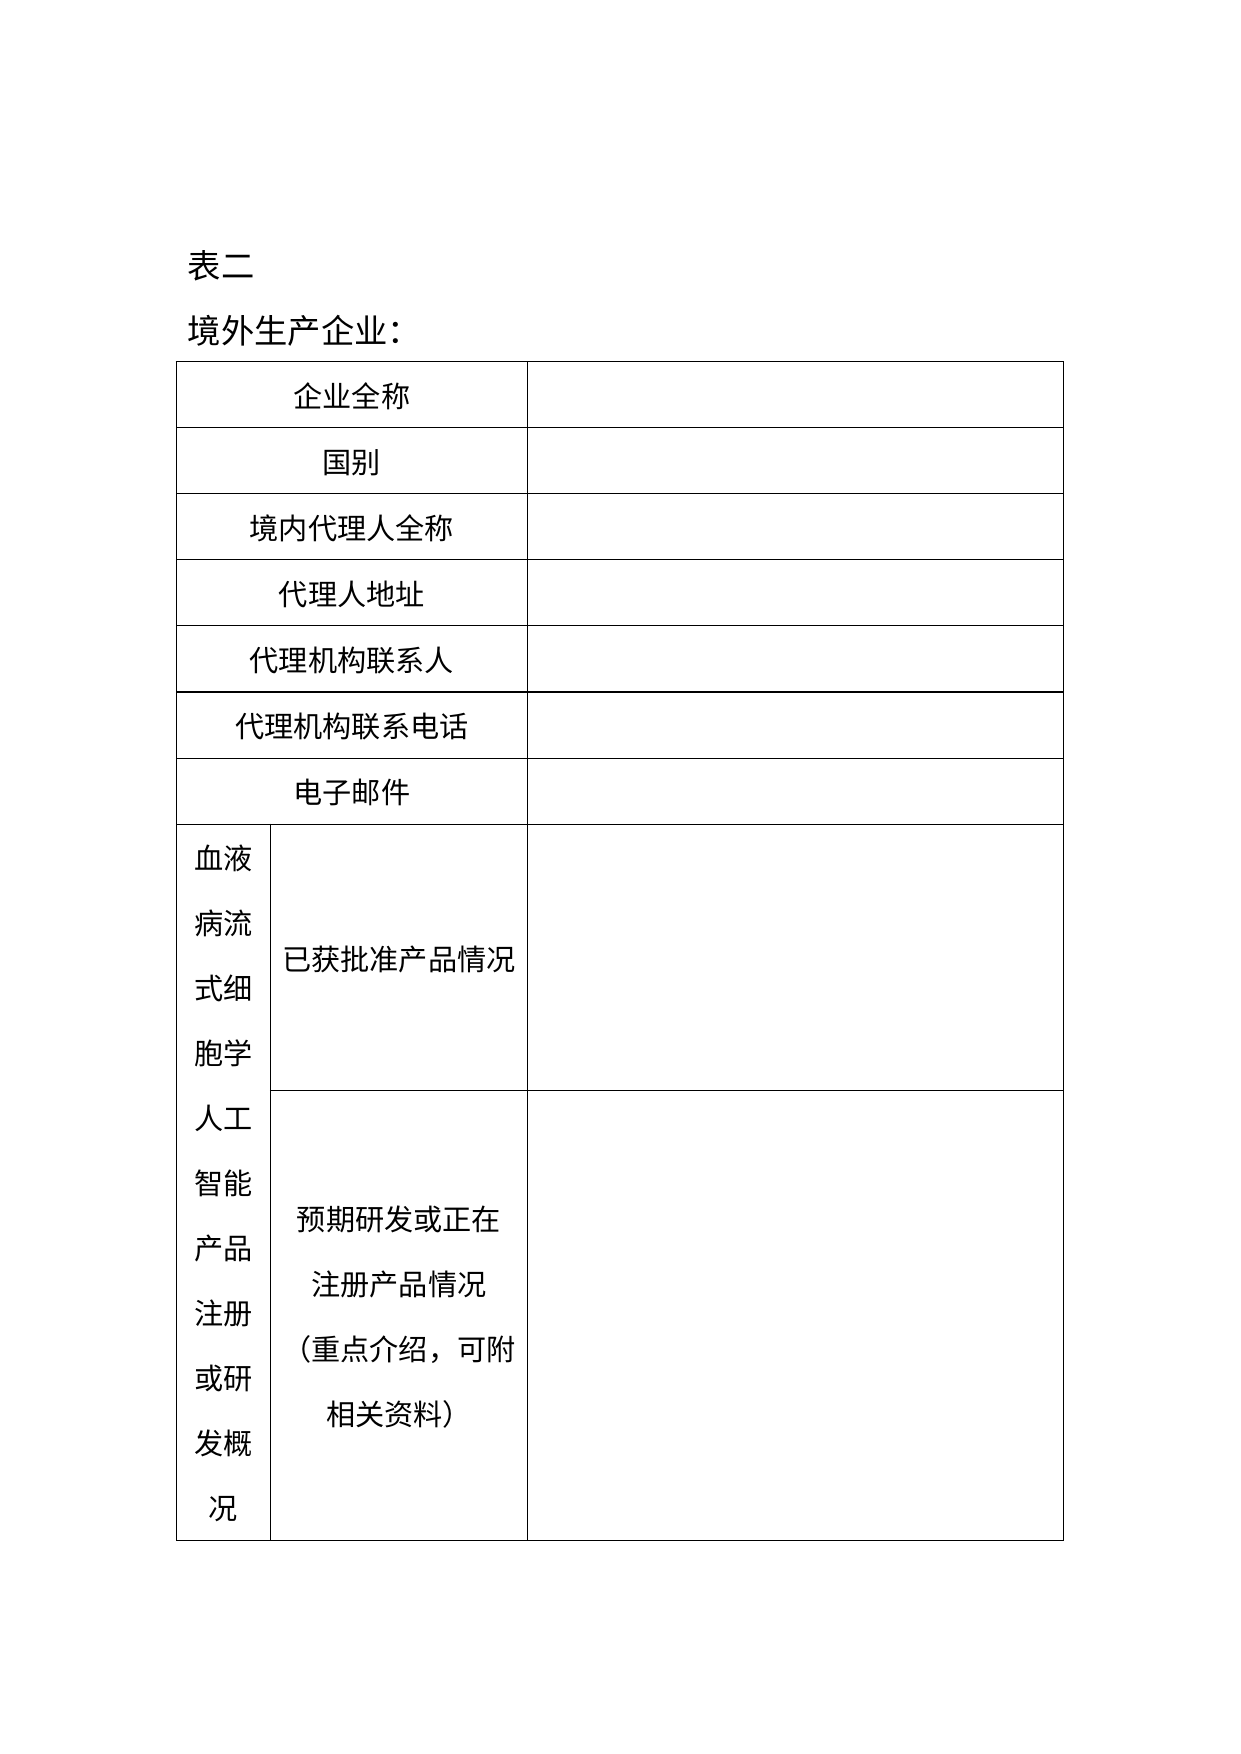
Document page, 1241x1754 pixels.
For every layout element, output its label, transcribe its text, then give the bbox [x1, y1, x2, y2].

table_cell [528, 494, 1063, 559]
table_cell [528, 428, 1063, 493]
table_header 企业全称 [177, 362, 527, 427]
table_cell 电子邮件 [177, 759, 527, 823]
table_cell 代理机构联系电话 [177, 693, 527, 757]
text 表二 [187, 231, 1053, 296]
table_cell 预期研发或正在 注册产品情况 （重点介绍，可附相关资料） [271, 1091, 527, 1539]
table_cell [528, 825, 1063, 1090]
text 境外生产企业： [187, 296, 1053, 361]
table_cell 已获批准产品情况 [271, 825, 527, 1090]
table_cell [528, 1091, 1063, 1539]
table_cell [528, 626, 1063, 691]
table_cell 境内代理人全称 [177, 494, 527, 559]
table_cell 代理人地址 [177, 560, 527, 625]
table_cell 代理机构联系人 [177, 626, 527, 691]
table_cell [528, 560, 1063, 625]
table_cell 血液病流式细胞学人工智能产品注册或研发概况 [177, 825, 270, 1539]
table_cell [528, 759, 1063, 823]
table_cell [528, 693, 1063, 757]
table_cell 国别 [177, 428, 527, 493]
table_header [528, 362, 1063, 427]
